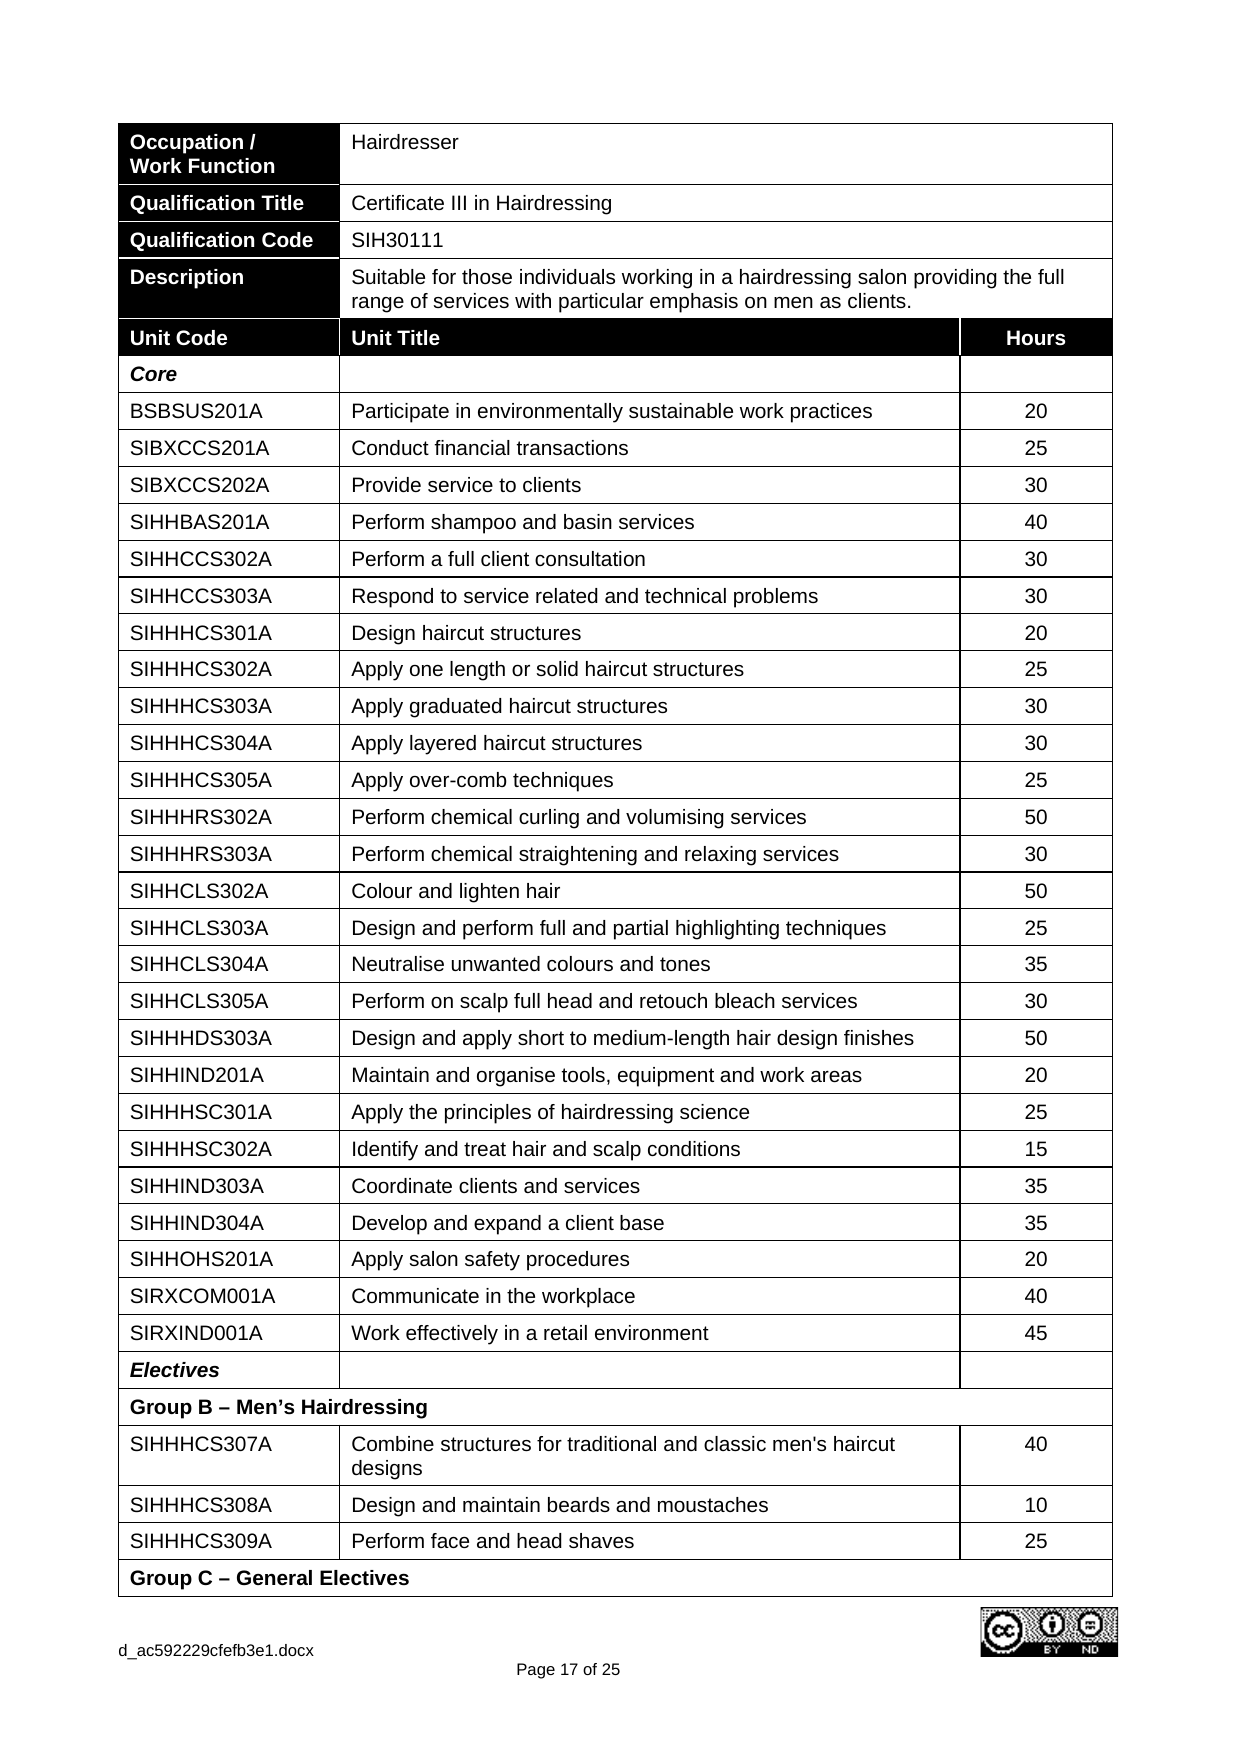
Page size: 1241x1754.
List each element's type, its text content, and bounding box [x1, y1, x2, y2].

table_cell SIHHHCS303A [119, 688, 339, 724]
picture [980, 1607, 1119, 1657]
table_cell Hours [961, 319, 1112, 355]
table_cell SIHHCLS302A [119, 873, 339, 908]
table_cell Neutralise unwanted colours and tones [340, 946, 959, 982]
table_cell SIHHHCS302A [119, 651, 339, 687]
table_cell 25 [961, 762, 1112, 798]
table_cell 20 [961, 1241, 1112, 1277]
table_cell SIHHHCS305A [119, 762, 339, 798]
table_cell SIHHHCS307A [119, 1426, 339, 1485]
table_header Occupation / Work Function [119, 124, 339, 184]
table_cell Apply salon safety procedures [340, 1241, 959, 1277]
table_cell SIHHHCS304A [119, 725, 339, 761]
table_cell 30 [961, 467, 1112, 503]
table_cell 35 [961, 946, 1112, 982]
table_cell SIHHCLS303A [119, 909, 339, 945]
table_cell 30 [961, 836, 1112, 871]
table_cell SIHHCCS302A [119, 541, 339, 576]
table_cell 30 [961, 688, 1112, 724]
table_cell Design and apply short to medium-length hair design finishes [340, 1020, 959, 1056]
table_cell SIHHCLS304A [119, 946, 339, 982]
table_cell SIHHOHS201A [119, 1241, 339, 1277]
table_cell Perform shampoo and basin services [340, 504, 959, 539]
table_cell SIHHIND303A [119, 1168, 339, 1203]
table_cell Core [119, 356, 339, 392]
table_cell Perform chemical straightening and relaxing services [340, 836, 959, 871]
table_cell 30 [961, 983, 1112, 1019]
table_cell Perform face and head shaves [340, 1523, 959, 1559]
table_cell Provide service to clients [340, 467, 959, 503]
table_cell Group C – General Electives [119, 1560, 1112, 1596]
table_cell Unit Code [119, 319, 339, 355]
table_cell Maintain and organise tools, equipment and work areas [340, 1057, 959, 1093]
table_cell SIBXCCS201A [119, 430, 339, 466]
table_cell 50 [961, 799, 1112, 834]
table_cell SIHHCLS305A [119, 983, 339, 1019]
table_cell Design and maintain beards and moustaches [340, 1486, 959, 1522]
table_cell 40 [961, 1426, 1112, 1485]
table_cell Perform on scalp full head and retouch bleach services [340, 983, 959, 1019]
table_cell 50 [961, 873, 1112, 908]
table_cell SIHHCCS303A [119, 578, 339, 613]
table_cell 25 [961, 651, 1112, 687]
table_cell 30 [961, 725, 1112, 761]
table_cell Suitable for those individuals working in a hairdressing salon providing the full range of services with particular emphasis on men as clients. [340, 259, 1112, 318]
table_cell Coordinate clients and services [340, 1168, 959, 1203]
table_cell Participate in environmentally sustainable work practices [340, 393, 959, 429]
table_cell [961, 1352, 1112, 1388]
table_cell [961, 356, 1112, 392]
table_cell Apply graduated haircut structures [340, 688, 959, 724]
table_cell Colour and lighten hair [340, 873, 959, 908]
table_cell Apply one length or solid haircut structures [340, 651, 959, 687]
table_header Hairdresser [340, 124, 1112, 184]
table_cell Unit Title [340, 319, 959, 355]
table_cell Work effectively in a retail environment [340, 1315, 959, 1351]
table_cell Perform a full client consultation [340, 541, 959, 576]
table_cell Design and perform full and partial highlighting techniques [340, 909, 959, 945]
table_cell SIHHHRS303A [119, 836, 339, 871]
table_cell 20 [961, 1057, 1112, 1093]
table_cell 30 [961, 578, 1112, 613]
table_cell 30 [961, 541, 1112, 576]
table_cell 50 [961, 1020, 1112, 1056]
table_cell 40 [961, 1278, 1112, 1314]
table_cell SIHHIND201A [119, 1057, 339, 1093]
table_cell SIHHHCS309A [119, 1523, 339, 1559]
table_cell Develop and expand a client base [340, 1204, 959, 1240]
table_cell SIH30111 [340, 222, 1112, 257]
table_cell Qualification Title [119, 185, 339, 221]
table_cell 20 [961, 614, 1112, 650]
table_cell SIHHHCS301A [119, 614, 339, 650]
table_cell 10 [961, 1486, 1112, 1522]
table_cell Perform chemical curling and volumising services [340, 799, 959, 834]
table_cell Identify and treat hair and scalp conditions [340, 1131, 959, 1166]
table_cell Respond to service related and technical problems [340, 578, 959, 613]
table_cell SIHHHSC302A [119, 1131, 339, 1166]
table_cell Apply layered haircut structures [340, 725, 959, 761]
table_cell Description [119, 259, 339, 318]
table_cell 45 [961, 1315, 1112, 1351]
table_cell [340, 356, 959, 392]
table_cell Apply over-comb techniques [340, 762, 959, 798]
table_cell [340, 1352, 959, 1388]
table_cell 40 [961, 504, 1112, 539]
table_cell SIHHHRS302A [119, 799, 339, 834]
table_cell 20 [961, 393, 1112, 429]
table_cell SIRXCOM001A [119, 1278, 339, 1314]
table_cell Design haircut structures [340, 614, 959, 650]
table_cell 15 [961, 1131, 1112, 1166]
table_cell SIHHHDS303A [119, 1020, 339, 1056]
table_cell 25 [961, 1523, 1112, 1559]
table_cell 35 [961, 1204, 1112, 1240]
table_cell BSBSUS201A [119, 393, 339, 429]
table_cell Communicate in the workplace [340, 1278, 959, 1314]
table_cell SIHHHSC301A [119, 1094, 339, 1129]
table_cell Conduct financial transactions [340, 430, 959, 466]
table_cell SIBXCCS202A [119, 467, 339, 503]
table_cell Combine structures for traditional and classic men's haircut designs [340, 1426, 959, 1485]
table_cell 25 [961, 430, 1112, 466]
table_cell SIHHBAS201A [119, 504, 339, 539]
table_cell SIHHHCS308A [119, 1486, 339, 1522]
table_cell Qualification Code [119, 222, 339, 257]
table_cell Apply the principles of hairdressing science [340, 1094, 959, 1129]
table_cell 25 [961, 909, 1112, 945]
table_cell 35 [961, 1168, 1112, 1203]
table_cell SIHHIND304A [119, 1204, 339, 1240]
table_cell Group B – Men’s Hairdressing [119, 1389, 1112, 1424]
table_cell SIRXIND001A [119, 1315, 339, 1351]
table_cell Electives [119, 1352, 339, 1388]
table_cell Certificate III in Hairdressing [340, 185, 1112, 221]
table_cell 25 [961, 1094, 1112, 1129]
